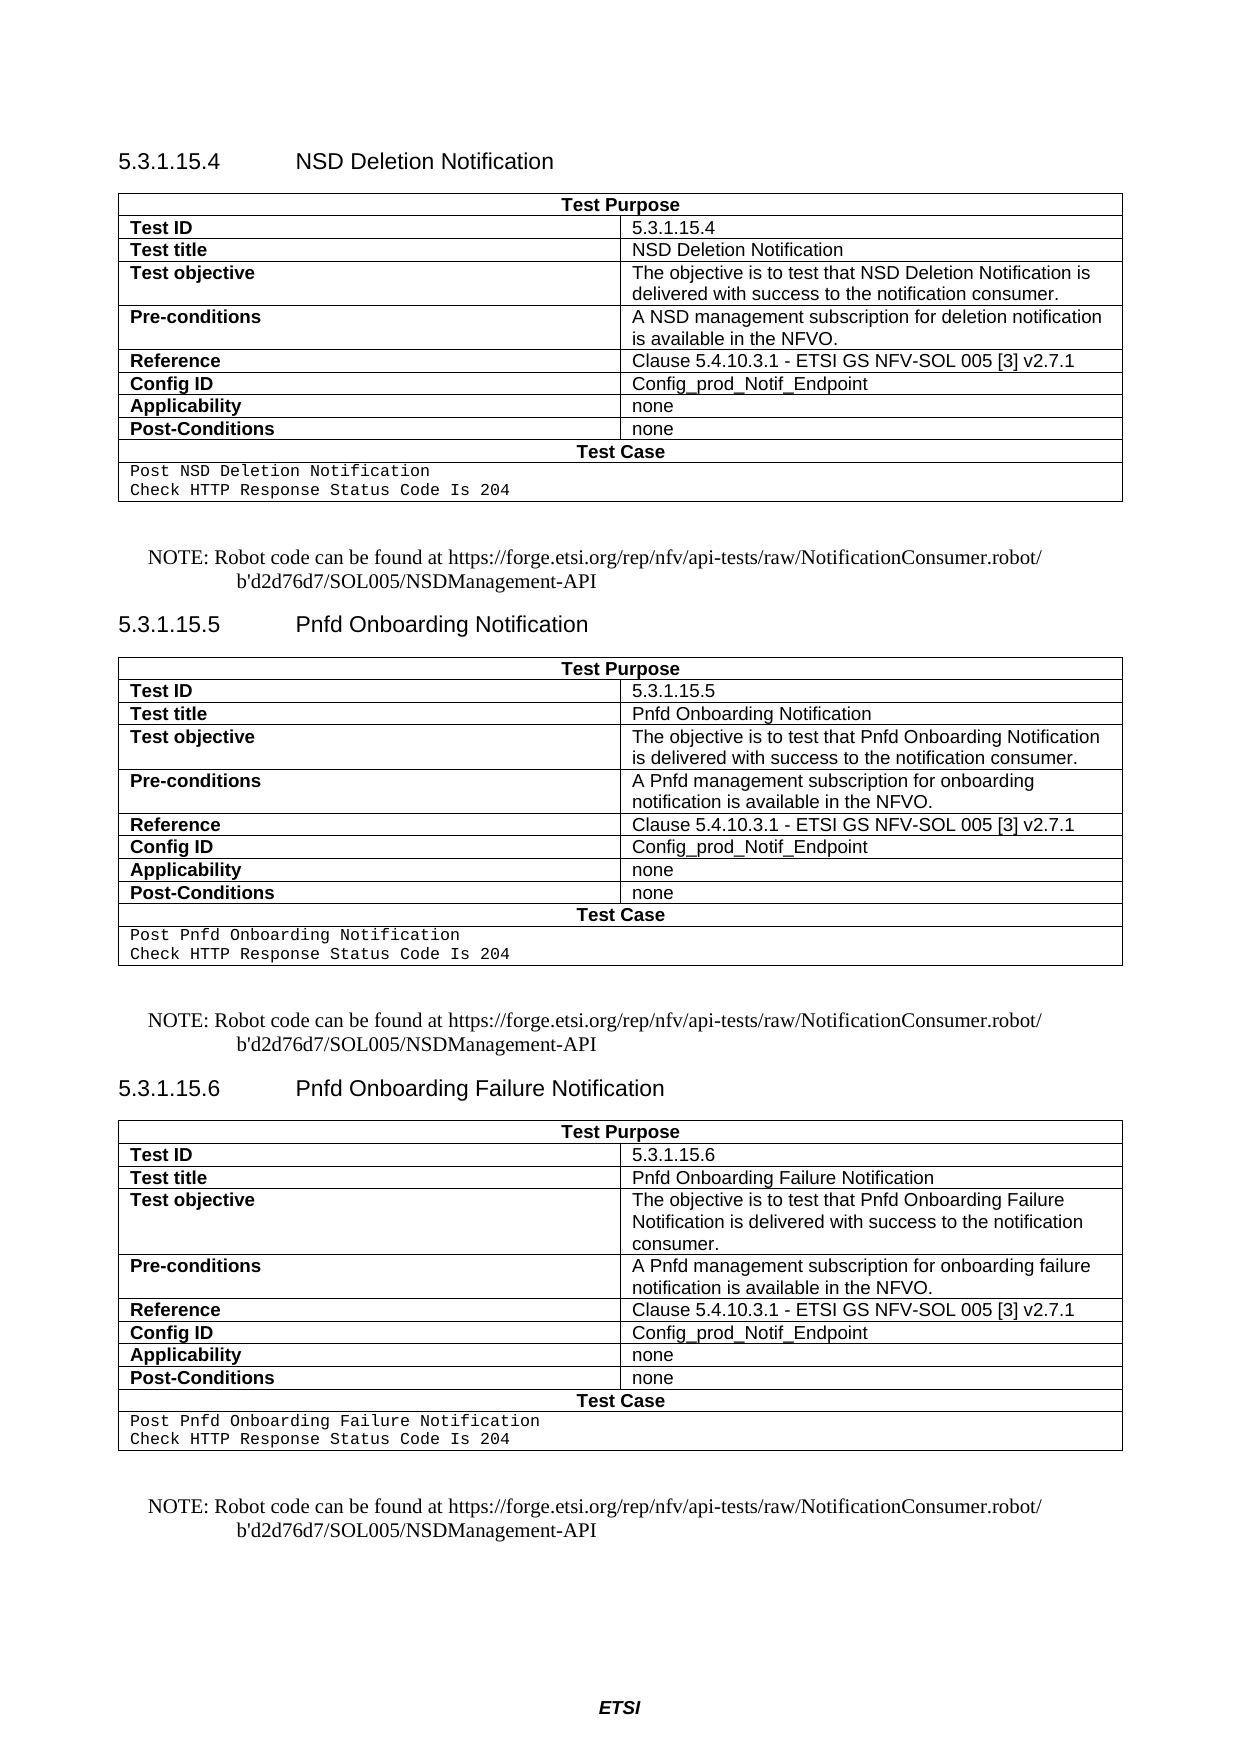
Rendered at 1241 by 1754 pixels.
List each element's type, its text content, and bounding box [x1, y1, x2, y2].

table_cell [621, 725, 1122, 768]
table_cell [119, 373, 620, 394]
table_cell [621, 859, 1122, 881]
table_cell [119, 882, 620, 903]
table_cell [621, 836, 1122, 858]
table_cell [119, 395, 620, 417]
text NOTE: Robot code can be found at https://forge.etsi.org/rep/nfv/api-tests/raw/NotificationConsumer.robot/b'd2d76d7/SOL005/NSDManagement-API [148, 544, 1122, 593]
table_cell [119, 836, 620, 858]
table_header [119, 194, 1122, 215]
text NOTE: Robot code can be found at https://forge.etsi.org/rep/nfv/api-tests/raw/NotificationConsumer.robot/b'd2d76d7/SOL005/NSDManagement-API [148, 1494, 1122, 1542]
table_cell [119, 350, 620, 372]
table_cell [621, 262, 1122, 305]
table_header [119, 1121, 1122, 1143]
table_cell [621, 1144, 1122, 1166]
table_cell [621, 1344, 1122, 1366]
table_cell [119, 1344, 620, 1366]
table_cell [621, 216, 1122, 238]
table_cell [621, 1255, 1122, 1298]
text NOTE: Robot code can be found at https://forge.etsi.org/rep/nfv/api-tests/raw/NotificationConsumer.robot/b'd2d76d7/SOL005/NSDManagement-API [148, 1008, 1122, 1056]
subtitle 5.3.1.15.6 Pnfd Onboarding Failure Notification [118, 1075, 1122, 1102]
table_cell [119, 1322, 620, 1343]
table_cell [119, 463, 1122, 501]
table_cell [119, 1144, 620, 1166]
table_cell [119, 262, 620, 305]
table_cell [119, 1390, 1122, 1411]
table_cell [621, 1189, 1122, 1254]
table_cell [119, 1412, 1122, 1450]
subtitle 5.3.1.15.4 NSD Deletion Notification [118, 148, 1122, 174]
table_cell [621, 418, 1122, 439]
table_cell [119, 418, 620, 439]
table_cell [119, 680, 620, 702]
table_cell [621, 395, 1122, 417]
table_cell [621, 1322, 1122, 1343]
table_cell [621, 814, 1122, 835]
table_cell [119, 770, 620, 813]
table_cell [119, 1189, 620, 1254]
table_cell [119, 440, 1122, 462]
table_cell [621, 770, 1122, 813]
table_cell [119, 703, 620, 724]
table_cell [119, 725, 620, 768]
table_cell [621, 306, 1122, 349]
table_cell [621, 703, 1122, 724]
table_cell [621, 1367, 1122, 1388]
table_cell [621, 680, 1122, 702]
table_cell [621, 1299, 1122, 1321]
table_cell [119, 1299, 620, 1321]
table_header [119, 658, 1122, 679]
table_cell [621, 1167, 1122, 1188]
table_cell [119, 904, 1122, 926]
subtitle 5.3.1.15.5 Pnfd Onboarding Notification [118, 611, 1122, 638]
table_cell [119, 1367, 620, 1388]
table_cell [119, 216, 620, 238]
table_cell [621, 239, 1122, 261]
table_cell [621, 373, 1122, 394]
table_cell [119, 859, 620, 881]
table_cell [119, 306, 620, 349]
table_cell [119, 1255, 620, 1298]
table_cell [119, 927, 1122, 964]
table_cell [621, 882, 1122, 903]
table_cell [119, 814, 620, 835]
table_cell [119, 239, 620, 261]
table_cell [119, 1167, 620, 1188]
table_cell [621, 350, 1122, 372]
